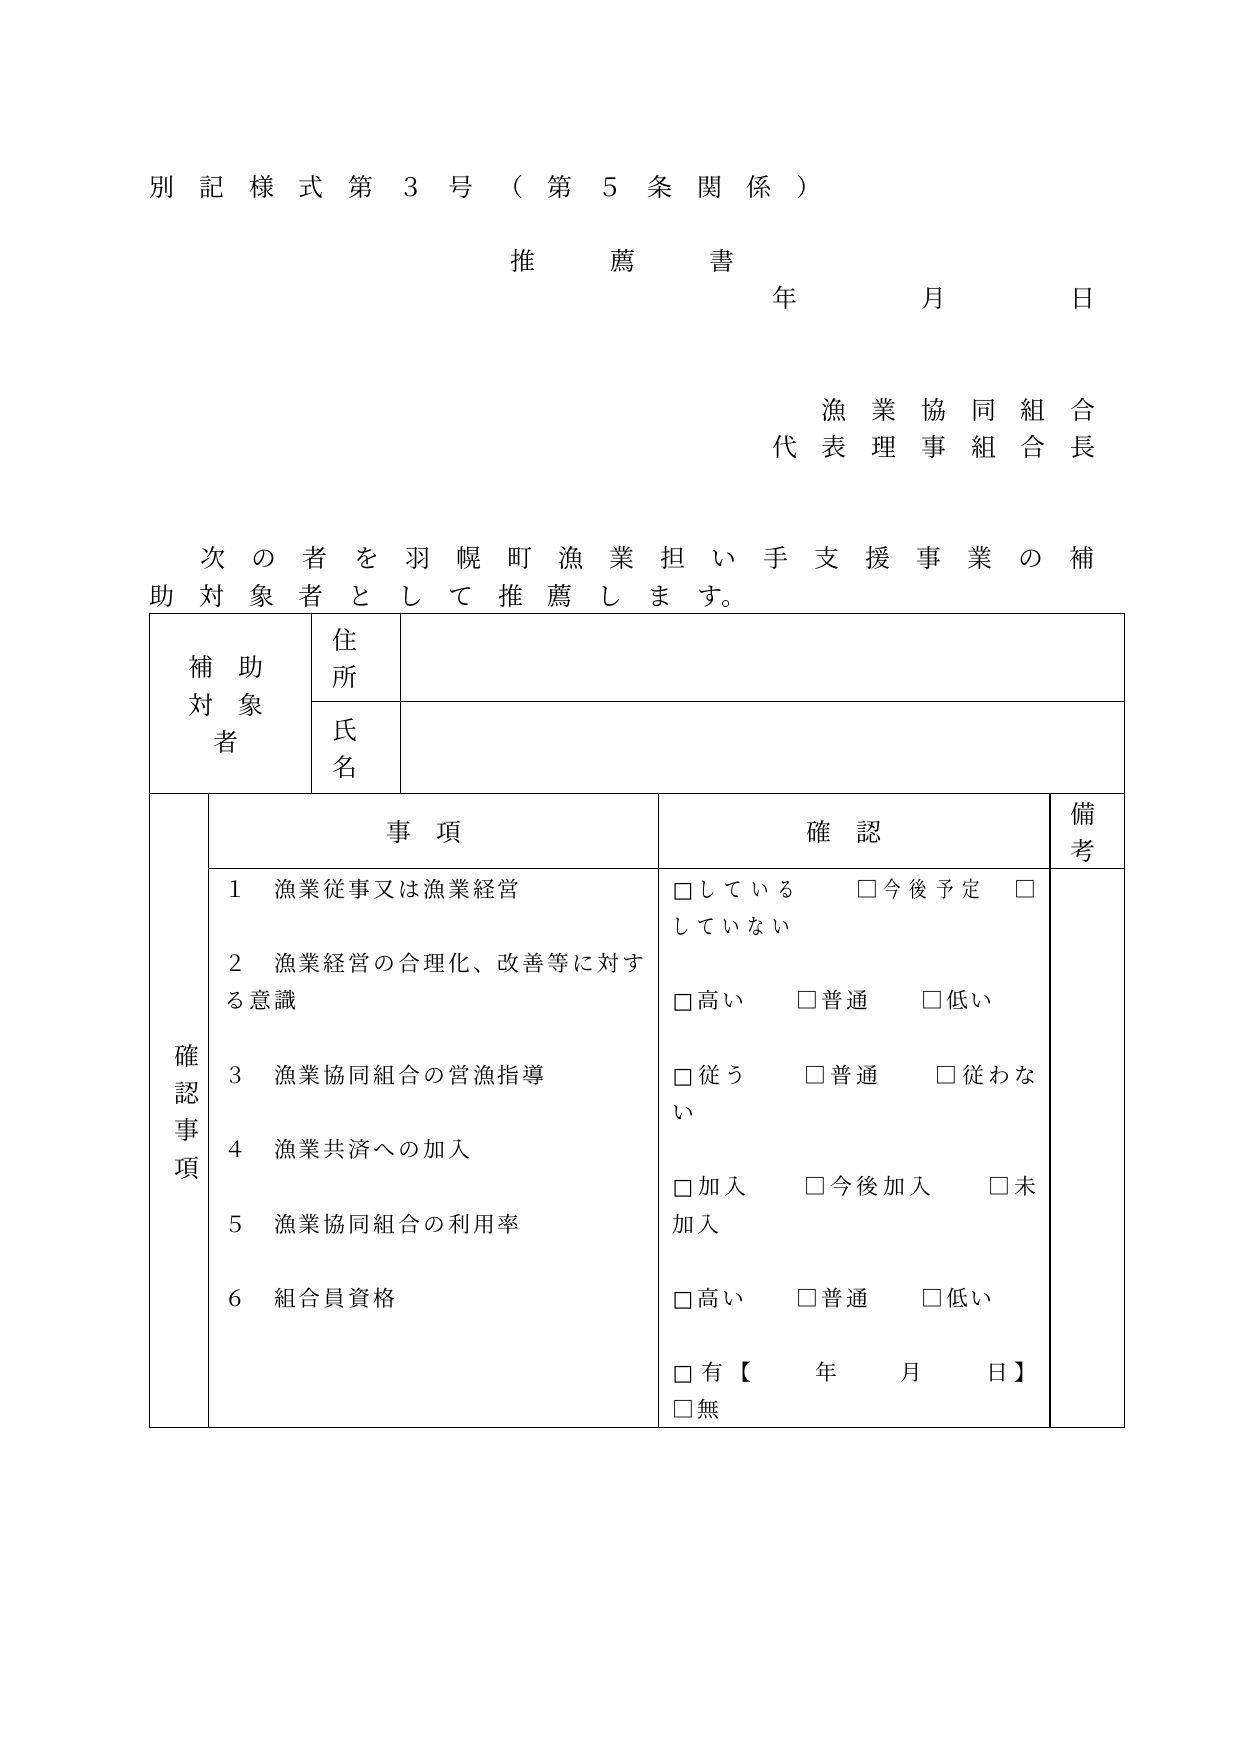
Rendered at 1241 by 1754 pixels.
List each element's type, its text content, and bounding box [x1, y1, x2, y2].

table_cell 確認 [659, 794, 1049, 868]
table_cell 備考 [1051, 794, 1124, 868]
table_cell 確認事項 [150, 794, 208, 1427]
table_cell 事項 [209, 794, 658, 868]
text 年 月 日 [149, 278, 1120, 315]
table_cell □している □今後予定 □していない □高い □普通 □低い □従う □普通 □従わない □加入 □今後加入 □未加入 □高い □普通 □低い □有【 年 月 日】 □無 [659, 869, 1049, 1427]
table_cell 氏名 [312, 702, 400, 793]
text 別記様式第３号（第５条関係） [149, 167, 1120, 204]
table_header [401, 614, 1124, 701]
text 次の者を羽幌町漁業担い手支援事業の補助対象者として推薦します。 [149, 538, 1120, 613]
table_cell １ 漁業従事又は漁業経営 ２ 漁業経営の合理化、改善等に対する意識 ３ 漁業協同組合の営漁指導 ４ 漁業共済への加入 ５ 漁業協同組合の利用率 ６ 組合員資格 [209, 869, 658, 1427]
table_header 補助対象者 [150, 614, 311, 793]
text 漁業協同組合 [149, 390, 1120, 427]
table_cell [401, 702, 1124, 793]
table_cell [1051, 869, 1124, 1427]
text 代表理事組合長 [149, 427, 1120, 464]
table_header 住所 [312, 614, 400, 701]
text 推 薦 書 [149, 241, 1120, 278]
